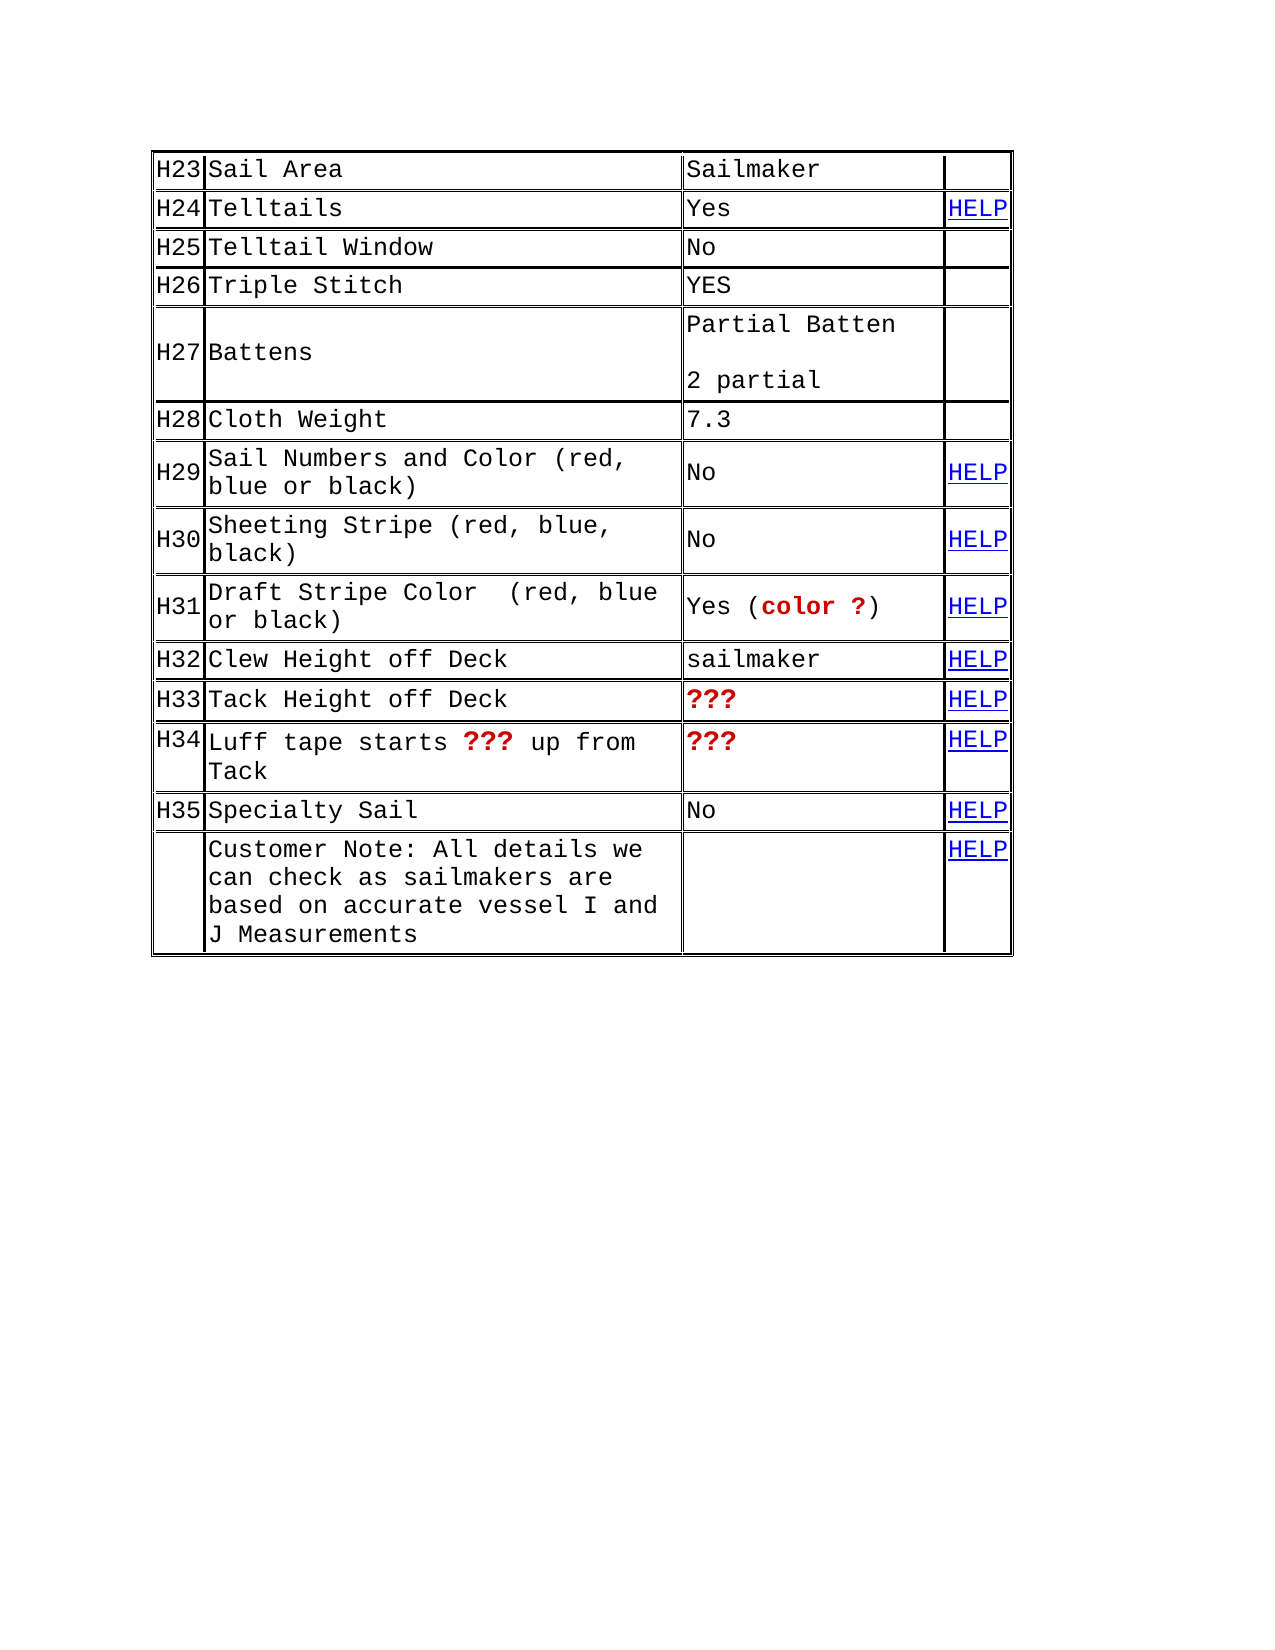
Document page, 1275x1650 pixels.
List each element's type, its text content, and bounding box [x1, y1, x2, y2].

table_cell YES [684, 269, 943, 304]
table_cell [946, 305, 1011, 400]
table_cell [154, 830, 204, 953]
table_cell HELP [946, 720, 1011, 791]
table_cell Partial Batten 2 partial [684, 308, 943, 400]
table_cell Sail Area [204, 153, 682, 189]
table_cell HELP [946, 439, 1011, 506]
table_cell 7.3 [684, 403, 943, 438]
table_cell [944, 153, 1010, 189]
table_cell sailmaker [684, 643, 943, 678]
table_cell Clew Height off Deck [206, 643, 681, 678]
table_cell Tack Height off Deck [206, 682, 681, 720]
table_cell [946, 266, 1010, 304]
table_cell H28 [154, 400, 203, 438]
table_cell H33 [154, 678, 203, 720]
table_cell H25 [154, 227, 203, 266]
table_cell H30 [152, 506, 204, 572]
table_cell H26 [154, 266, 203, 304]
table_cell [683, 833, 944, 953]
table_cell H35 [152, 791, 204, 829]
table_cell H31 [154, 573, 203, 639]
table_cell HELP [944, 189, 1012, 227]
table_cell Draft Stripe Color (red, blue or black) [206, 576, 681, 639]
table_cell Luff tape starts ??? up from Tack [206, 724, 681, 791]
table_cell HELP [946, 678, 1011, 720]
table_cell No [684, 442, 943, 506]
table_cell No [684, 231, 943, 266]
table_cell H32 [154, 640, 203, 678]
table_cell ??? [684, 724, 943, 791]
table_cell HELP [944, 791, 1012, 829]
table_cell Telltails [206, 192, 681, 227]
table_cell H27 [154, 305, 203, 400]
table_cell Battens [206, 308, 681, 400]
table_cell H34 [154, 720, 203, 791]
table_cell Yes [684, 192, 943, 227]
table_cell HELP [946, 640, 1011, 678]
table_cell HELP [946, 573, 1011, 639]
table_cell Yes (color ?) [684, 576, 943, 639]
table_cell Cloth Weight [206, 403, 681, 438]
table_cell Sail Numbers and Color (red, blue or black) [206, 442, 681, 506]
table_cell Specialty Sail [206, 794, 681, 829]
table_cell H29 [154, 439, 203, 506]
table_cell HELP [944, 830, 1011, 953]
table_cell Sailmaker [683, 153, 944, 189]
table_cell [946, 227, 1011, 266]
table_cell Sheeting Stripe (red, blue, black) [206, 509, 681, 572]
table_cell ??? [684, 682, 943, 720]
table_cell HELP [944, 506, 1012, 572]
table_cell Telltail Window [206, 231, 681, 266]
table_cell H23 [154, 153, 204, 189]
table_cell Triple Stitch [206, 269, 681, 304]
table_cell No [684, 794, 943, 829]
table_cell [946, 400, 1010, 438]
table_cell H24 [152, 189, 204, 227]
table_cell Customer Note: All details we can check as sailmakers are based on accurate vessel I and J Measurements [204, 833, 682, 953]
table_cell No [684, 509, 943, 572]
